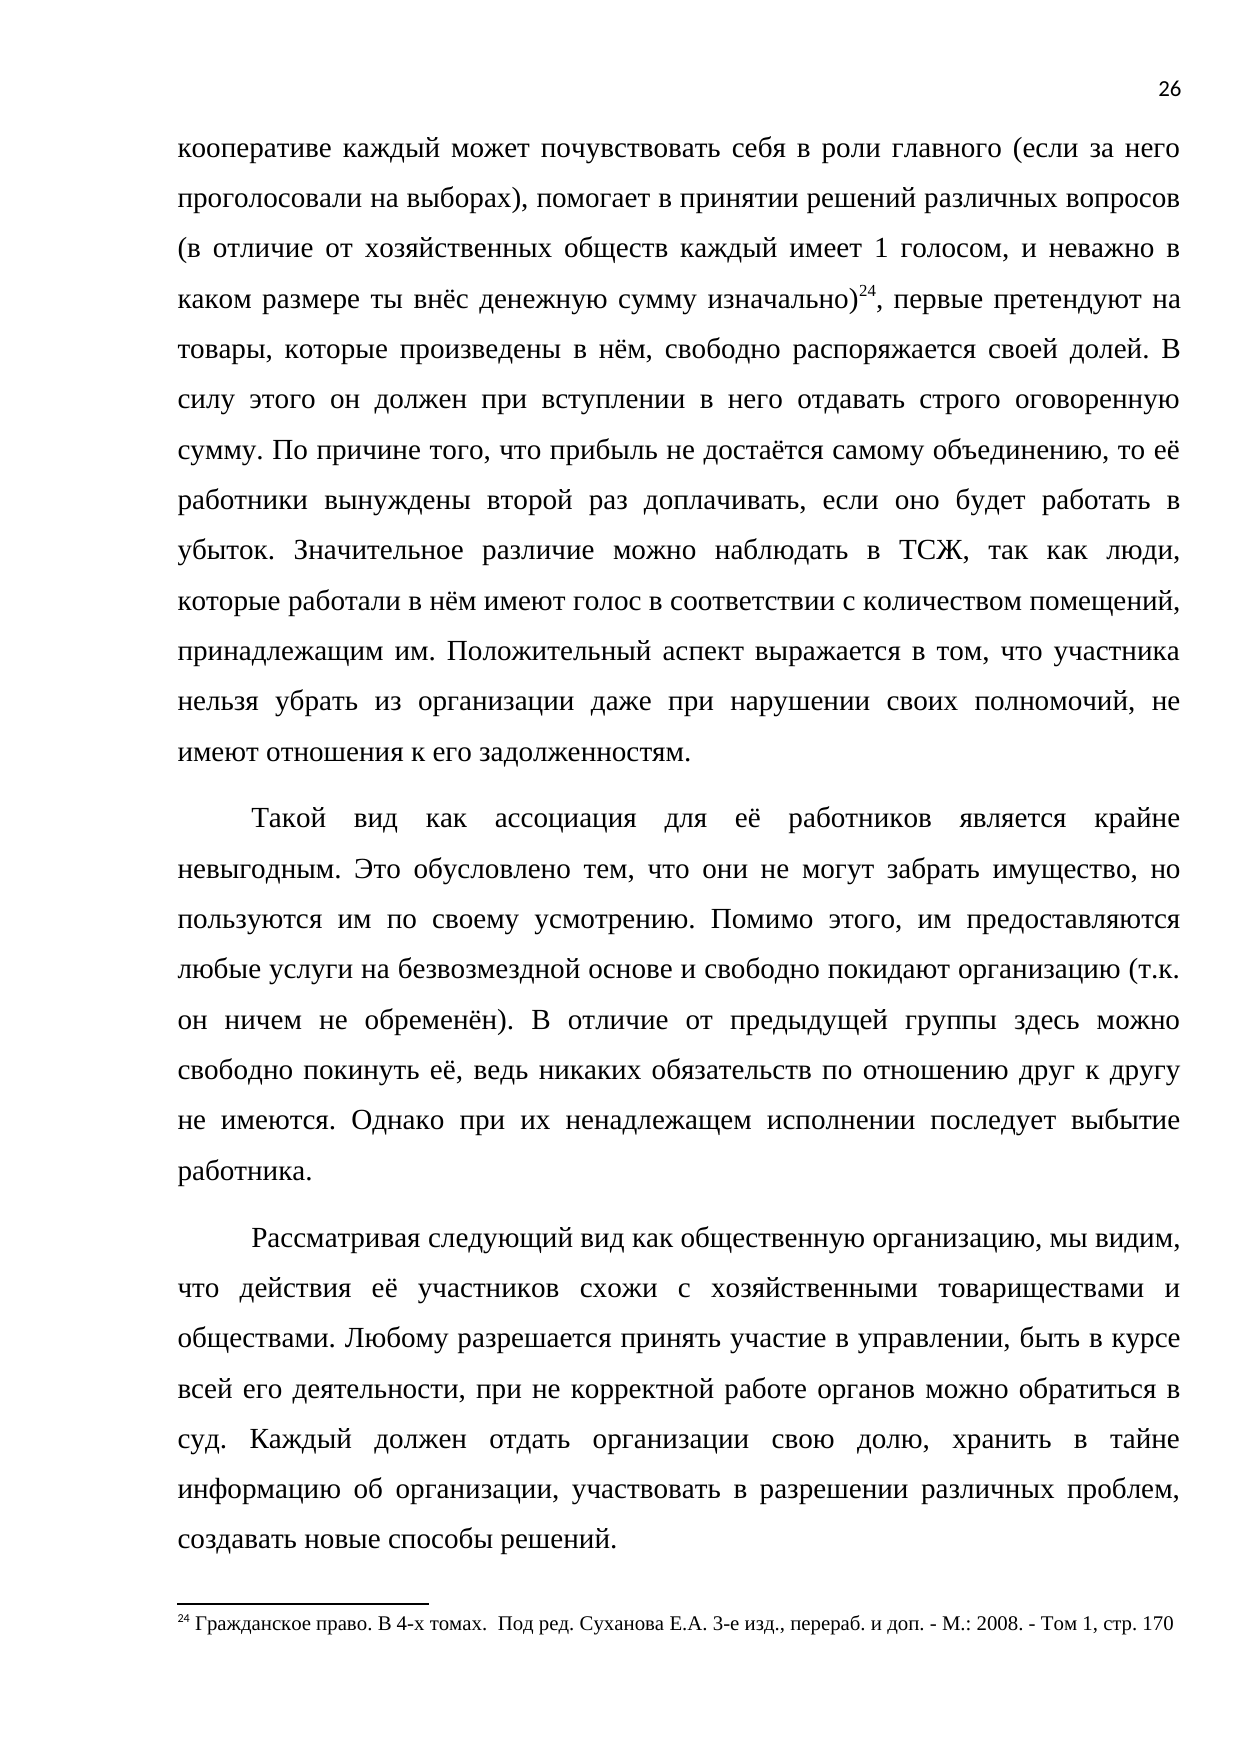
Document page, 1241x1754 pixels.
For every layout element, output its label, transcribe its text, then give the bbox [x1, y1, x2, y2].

text Такой вид как ассоциация для её работников является крайне невыгодным. Это обусловлено тем, что они не могут забрать имущество, но пользуются им по своему усмотрению. Помимо этого, им предоставляются любые услуги на безвозмездной основе и свободно покидают организацию (т.к. он ничем не обременён). В отличие от предыдущей группы здесь можно свободно покинуть её, ведь никаких обязательств по отношению друг к другу не имеются. Однако при их ненадлежащем исполнении последует выбытие работника. [177, 801, 1181, 1186]
text Рассматривая следующий вид как общественную организацию, мы видим, что действия её участников схожи с хозяйственными товариществами и обществами. Любому разрешается принять участие в управлении, быть в курсе всей его деятельности, при не корректной работе органов можно обратиться в суд. Каждый должен отдать организации свою долю, хранить в тайне информацию об организации, участвовать в разрешении различных проблем, создавать новые способы решений. [177, 1220, 1181, 1555]
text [177, 130, 1181, 767]
